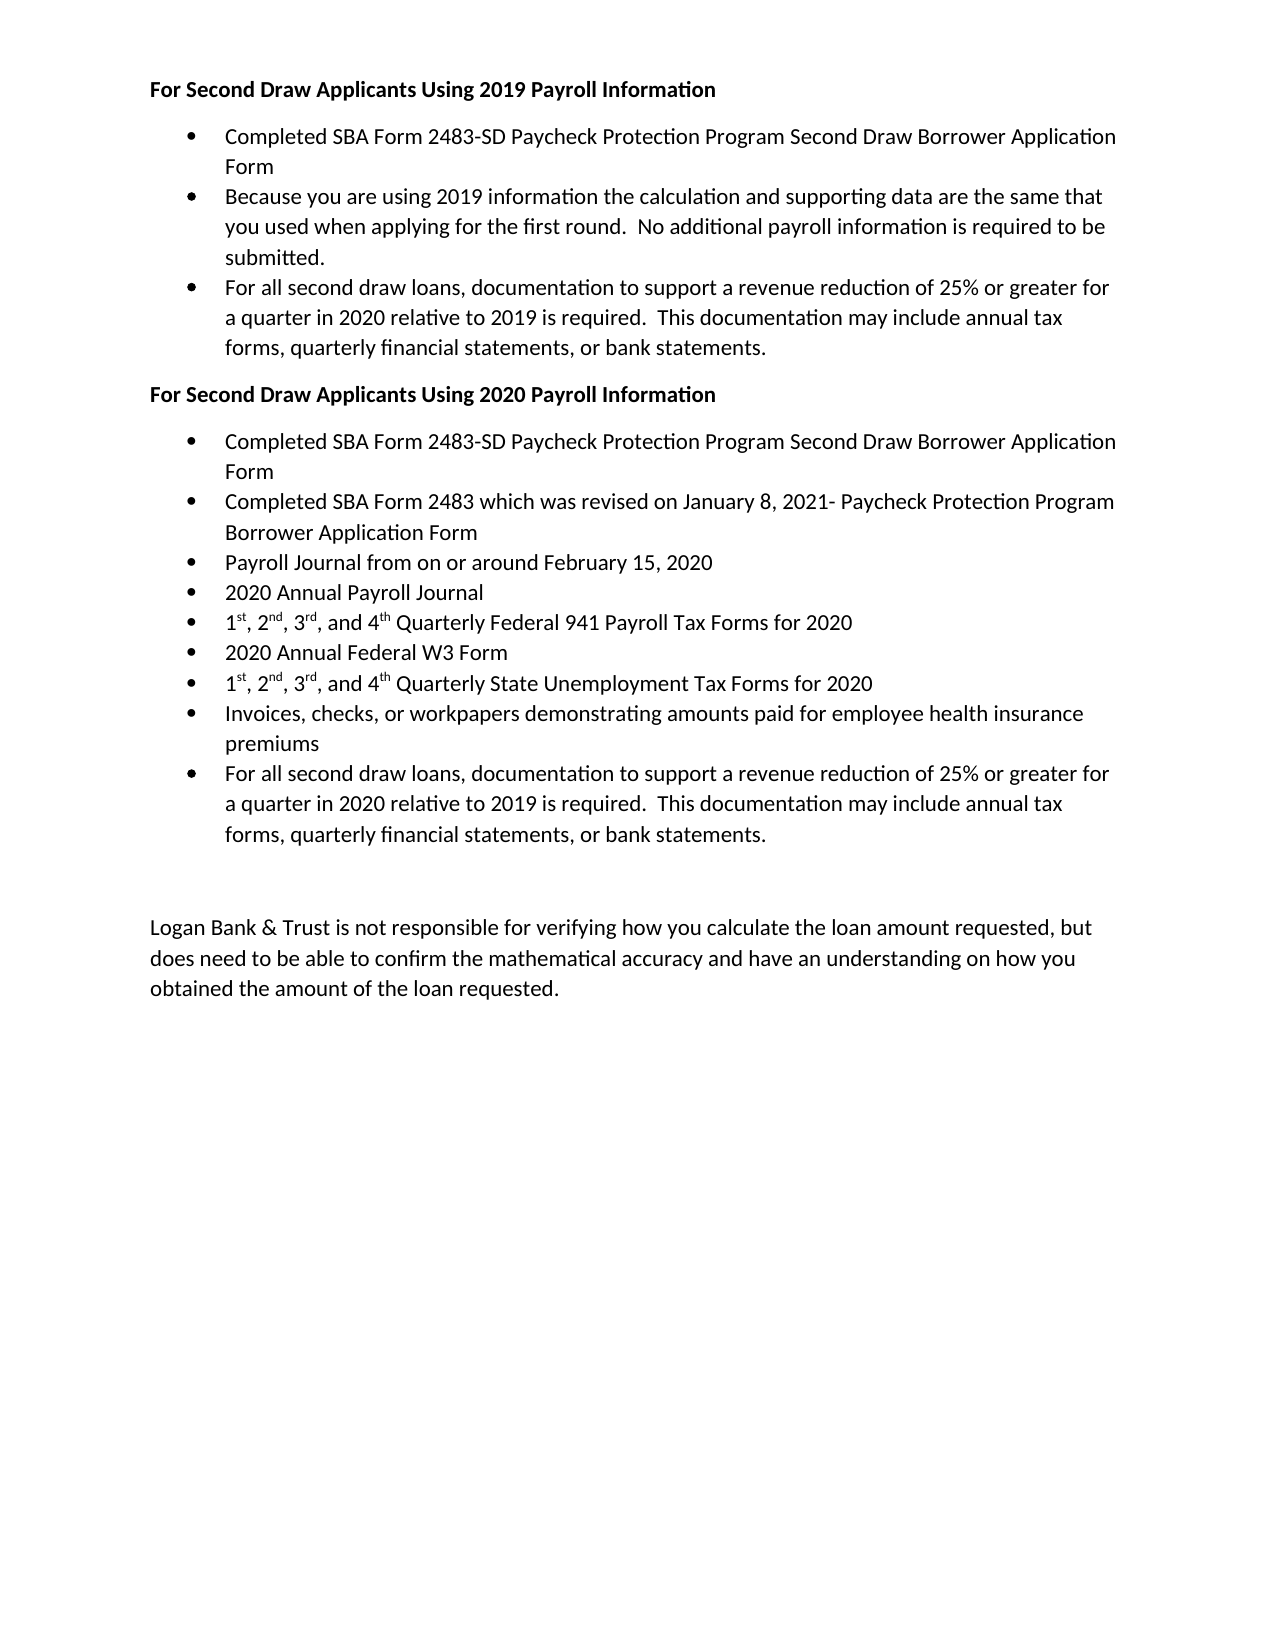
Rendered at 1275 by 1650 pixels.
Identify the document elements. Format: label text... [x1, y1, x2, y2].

text Logan Bank & Trust is not responsible for verifying how you calculate the loan amount requested, but does need to be able to confirm the mathematical accuracy and have an understanding on how you obtained the amount of the loan requested. [150, 913, 1125, 1002]
list 2020 Annual Payroll Journal [187, 578, 1125, 606]
list 1st, 2nd, 3rd, and 4th Quarterly Federal 941 Payroll Tax Forms for 2020 [187, 608, 1125, 636]
list Invoices, checks, or workpapers demonstrating amounts paid for employee health insurance premiums [187, 699, 1125, 757]
text For Second Draw Applicants Using 2019 Payroll Information [150, 75, 1125, 103]
list For all second draw loans, documentation to support a revenue reduction of 25% or greater for a quarter in 2020 relative to 2019 is required. This documentation may include annual tax forms, quarterly financial statements, or bank statements. [187, 759, 1125, 848]
list 2020 Annual Federal W3 Form [187, 638, 1125, 667]
list Completed SBA Form 2483 which was revised on January 8, 2021- Paycheck Protection Program Borrower Application Form [187, 487, 1125, 546]
text For Second Draw Applicants Using 2020 Payroll Information [150, 380, 1125, 408]
list Completed SBA Form 2483-SD Paycheck Protection Program Second Draw Borrower Application Form [187, 427, 1125, 485]
list Completed SBA Form 2483-SD Paycheck Protection Program Second Draw Borrower Application Form [187, 122, 1125, 180]
list Because you are using 2019 information the calculation and supporting data are the same that you used when applying for the first round. No additional payroll information is required to be submitted. [187, 182, 1125, 271]
list Payroll Journal from on or around February 15, 2020 [187, 548, 1125, 576]
list 1st, 2nd, 3rd, and 4th Quarterly State Unemployment Tax Forms for 2020 [187, 669, 1125, 697]
list For all second draw loans, documentation to support a revenue reduction of 25% or greater for a quarter in 2020 relative to 2019 is required. This documentation may include annual tax forms, quarterly financial statements, or bank statements. [187, 273, 1125, 361]
